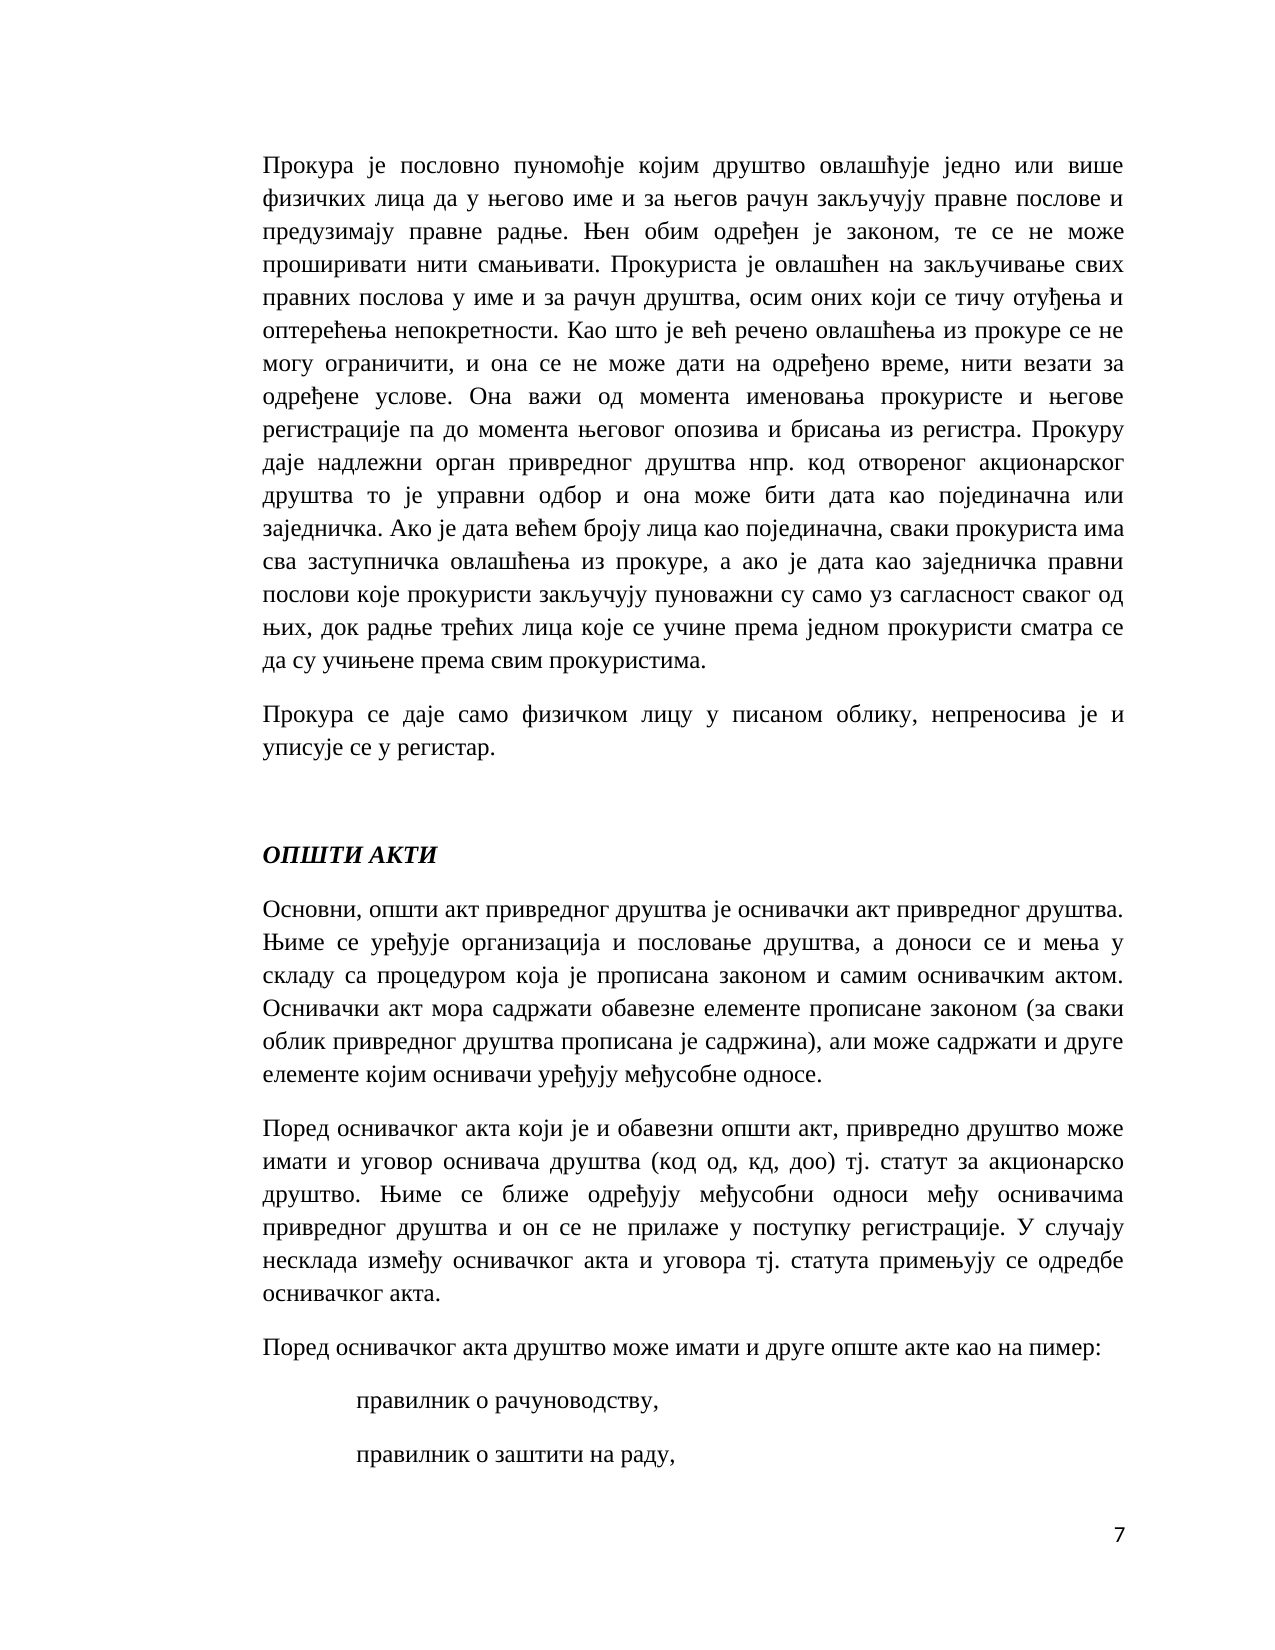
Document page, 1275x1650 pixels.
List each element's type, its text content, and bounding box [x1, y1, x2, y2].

text правилник о рачуноводству, [356, 1386, 1125, 1414]
text Прокура се даје само физичком лицу у писаном облику, непреносива је и уписује се у регистар. [262, 699, 1125, 761]
text Поред оснивачког акта друштво може имати и друге опште акте као на пимер: [262, 1332, 1125, 1360]
text Прокура је пословно пуномоћје којим друштво овлашћује једно или више физичких лица да у његово име и за његов рачун закључују правне послове и предузимају правне радње. Њен обим одређен је законом, те се не може проширивати нити смањивати. Прокуриста је овлашћен на закључивање свих правних послова у име и за рачун друштва, осим оних који се тичу отуђења и оптерећења непокретности. Као што је већ речено овлашћења из прокуре се не могу ограничити, и она се не може дати на одређено време, нити везати за одређене услове. Она важи од момента именовања прокуристе и његове регистрације па до момента његовог опозива и брисања из регистра. Прокуру даје надлежни орган привредног друштва нпр. код отвореног акционарског друштва то је управни одбор и она може бити дата као појединачна или заједничка. Ако је дата већем броју лица као појединачна, сваки прокуриста има сва заступничка овлашћења из прокуре, а ако је дата као заједничка правни послови које прокуристи закључују пуноважни су само уз сагласност сваког од њих, док радње трећих лица које се учине према једном прокуристи сматра се да су учињене према свим прокуристима. [262, 150, 1125, 674]
text ОПШТИ АКТИ [262, 840, 1125, 869]
text Основни, општи акт привредног друштва је оснивачки акт привредног друштва. Њиме се уређује организација и пословање друштва, а доноси се и мења у складу са процедуром која је прописана законом и самим оснивачким актом. Оснивачки акт мора садржати обавезне елементе прописане законом (за сваки облик привредног друштва прописана је садржина), али може садржати и друге елементе којим оснивачи уређују међусобне односе. [262, 894, 1125, 1088]
text правилник о заштити на раду, [356, 1439, 1125, 1468]
text Поред оснивачког акта који је и обавезни општи акт, привредно друштво може имати и уговор оснивача друштва (код од, кд, доо) тј. статут за акционарско друштво. Њиме се ближе одређују међусобни односи међу оснивачима привредног друштва и он се не прилаже у поступку регистрације. У случају несклада између оснивачког акта и уговора тј. статута примењују се одредбе оснивачког акта. [262, 1113, 1125, 1307]
